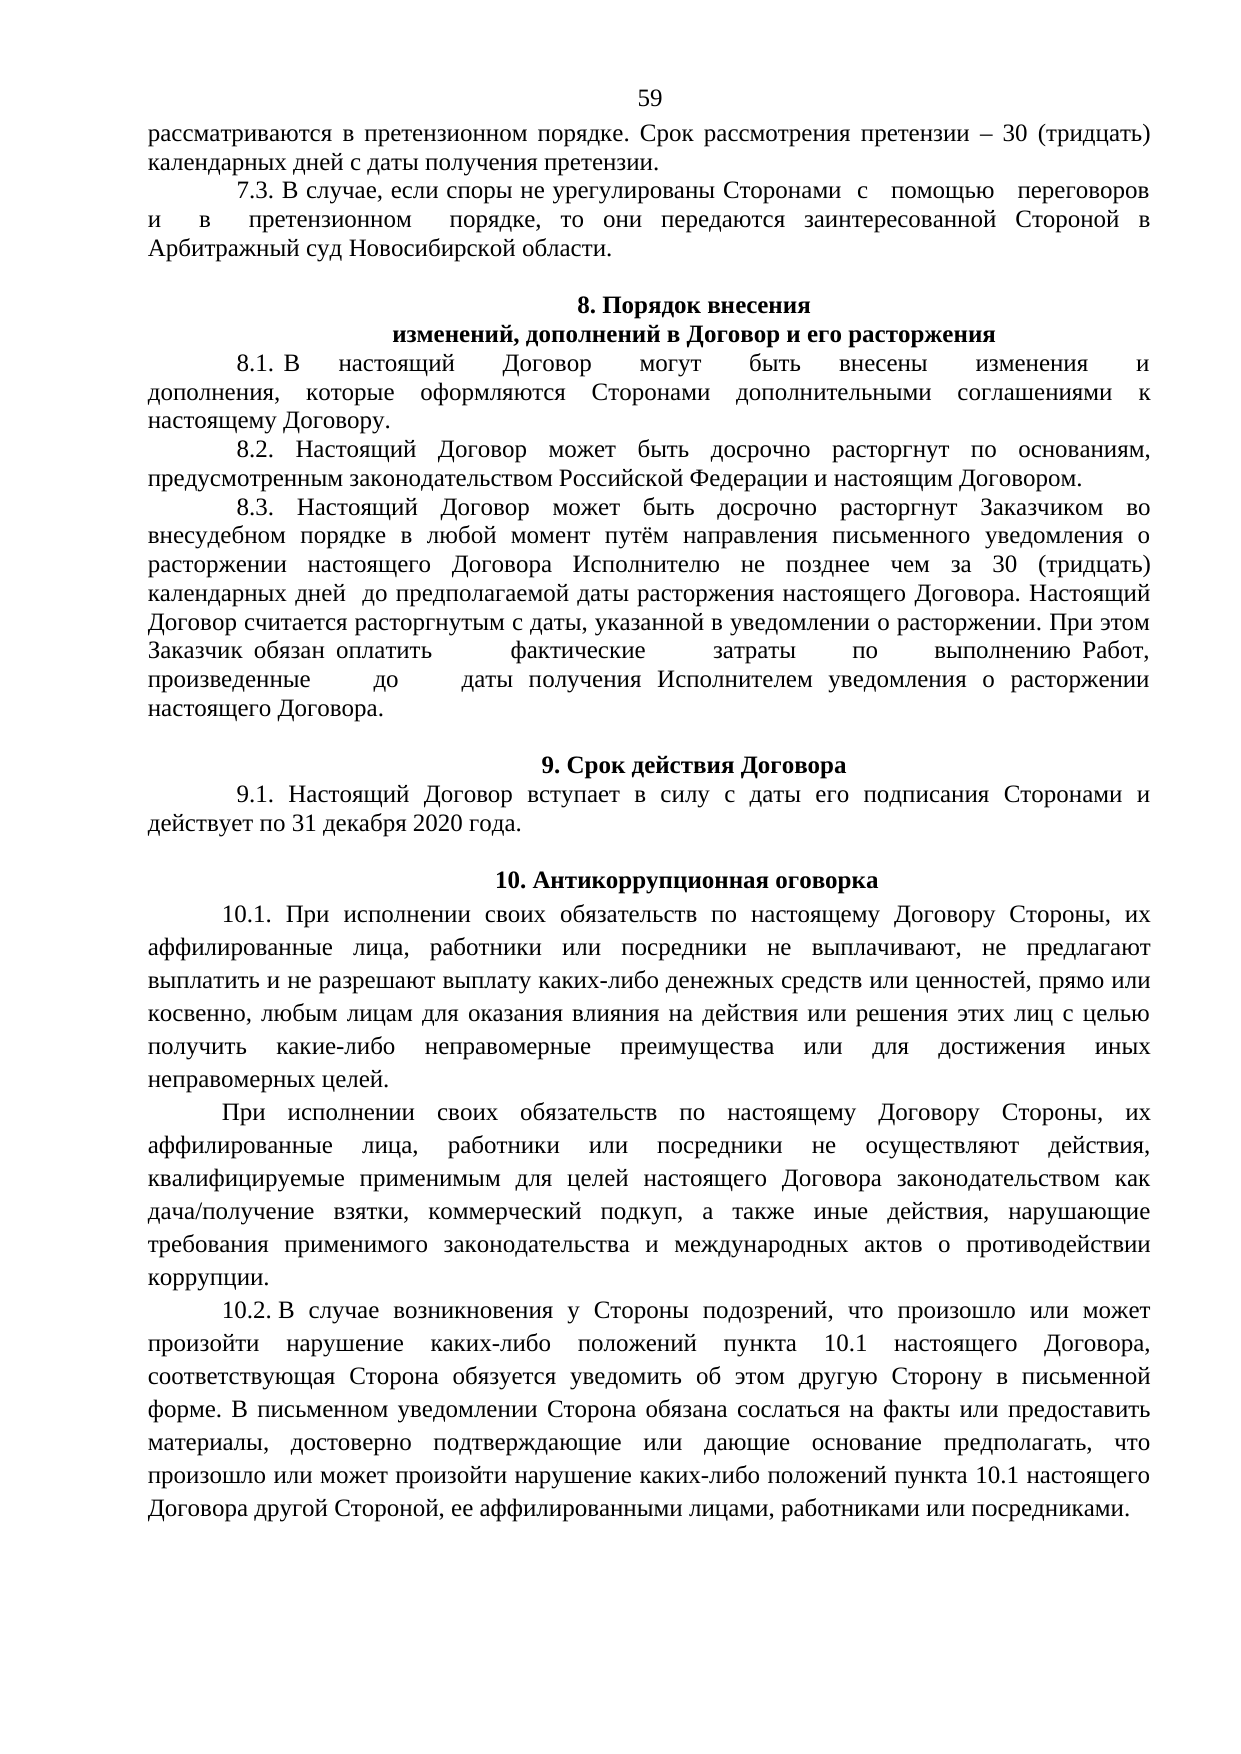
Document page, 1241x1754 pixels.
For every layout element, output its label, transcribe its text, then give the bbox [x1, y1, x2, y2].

text изменений, дополнений в Договор и его расторжения [148, 319, 1152, 348]
text 10.2. В случае возникновения у Стороны подозрений, что произошло или может произойти нарушение каких-либо положений пункта 10.1 настоящего Договора, соответствующая Сторона обязуется уведомить об этом другую Сторону в письменной форме. В письменном уведомлении Сторона обязана сослаться на факты или предоставить материалы, достоверно подтверждающие или дающие основание предполагать, что произошло или может произойти нарушение каких-либо положений пункта 10.1 настоящего Договора другой Стороной, ее аффилированными лицами, работниками или посредниками. [148, 1295, 1152, 1522]
text 10.1. При исполнении своих обязательств по настоящему Договору Стороны, их аффилированные лица, работники или посредники не выплачивают, не предлагают выплатить и не разрешают выплату каких-либо денежных средств или ценностей, прямо или косвенно, любым лицам для оказания влияния на действия или решения этих лиц с целью получить какие-либо неправомерные преимущества или для достижения иных неправомерных целей. [148, 899, 1152, 1092]
text 7.3. В случае, если споры не урегулированы Сторонами с помощью переговоров и в претензионном порядке, то они передаются заинтересованной Стороной в Арбитражный суд Новосибирской области. [148, 176, 1152, 262]
text 10. Антикоррупционная оговорка [148, 866, 1152, 894]
text 8. Порядок внесения [148, 291, 1152, 319]
text 8.2. Настоящий Договор может быть досрочно расторгнут по основаниям, предусмотренным законодательством Российской Федерации и настоящим Договором. [148, 434, 1152, 492]
text 9. Срок действия Договора [148, 751, 1152, 779]
text При исполнении своих обязательств по настоящему Договору Стороны, их аффилированные лица, работники или посредники не осуществляют действия, квалифицируемые применимым для целей настоящего Договора законодательством как дача/получение взятки, коммерческий подкуп, а также иные действия, нарушающие требования применимого законодательства и международных актов о противодействии коррупции. [148, 1097, 1152, 1291]
text 9.1. Настоящий Договор вступает в силу с даты его подписания Сторонами и действует по 31 декабря 2020 года. [148, 779, 1152, 837]
text 8.3. Настоящий Договор может быть досрочно расторгнут Заказчиком во внесудебном порядке в любой момент путём направления письменного уведомления о расторжении настоящего Договора Исполнителю не позднее чем за 30 (тридцать) календарных дней до предполагаемой даты расторжения настоящего Договора. Настоящий Договор считается расторгнутым с даты, указанной в уведомлении о расторжении. При этом Заказчик обязан оплатить фактические затраты по выполнению Работ, произведенные до даты получения Исполнителем уведомления о расторжении настоящего Договора. [148, 492, 1152, 722]
text 8.1. В настоящий Договор могут быть внесены изменения и дополнения, которые оформляются Сторонами дополнительными соглашениями к настоящему Договору. [148, 348, 1152, 434]
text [148, 118, 1152, 176]
